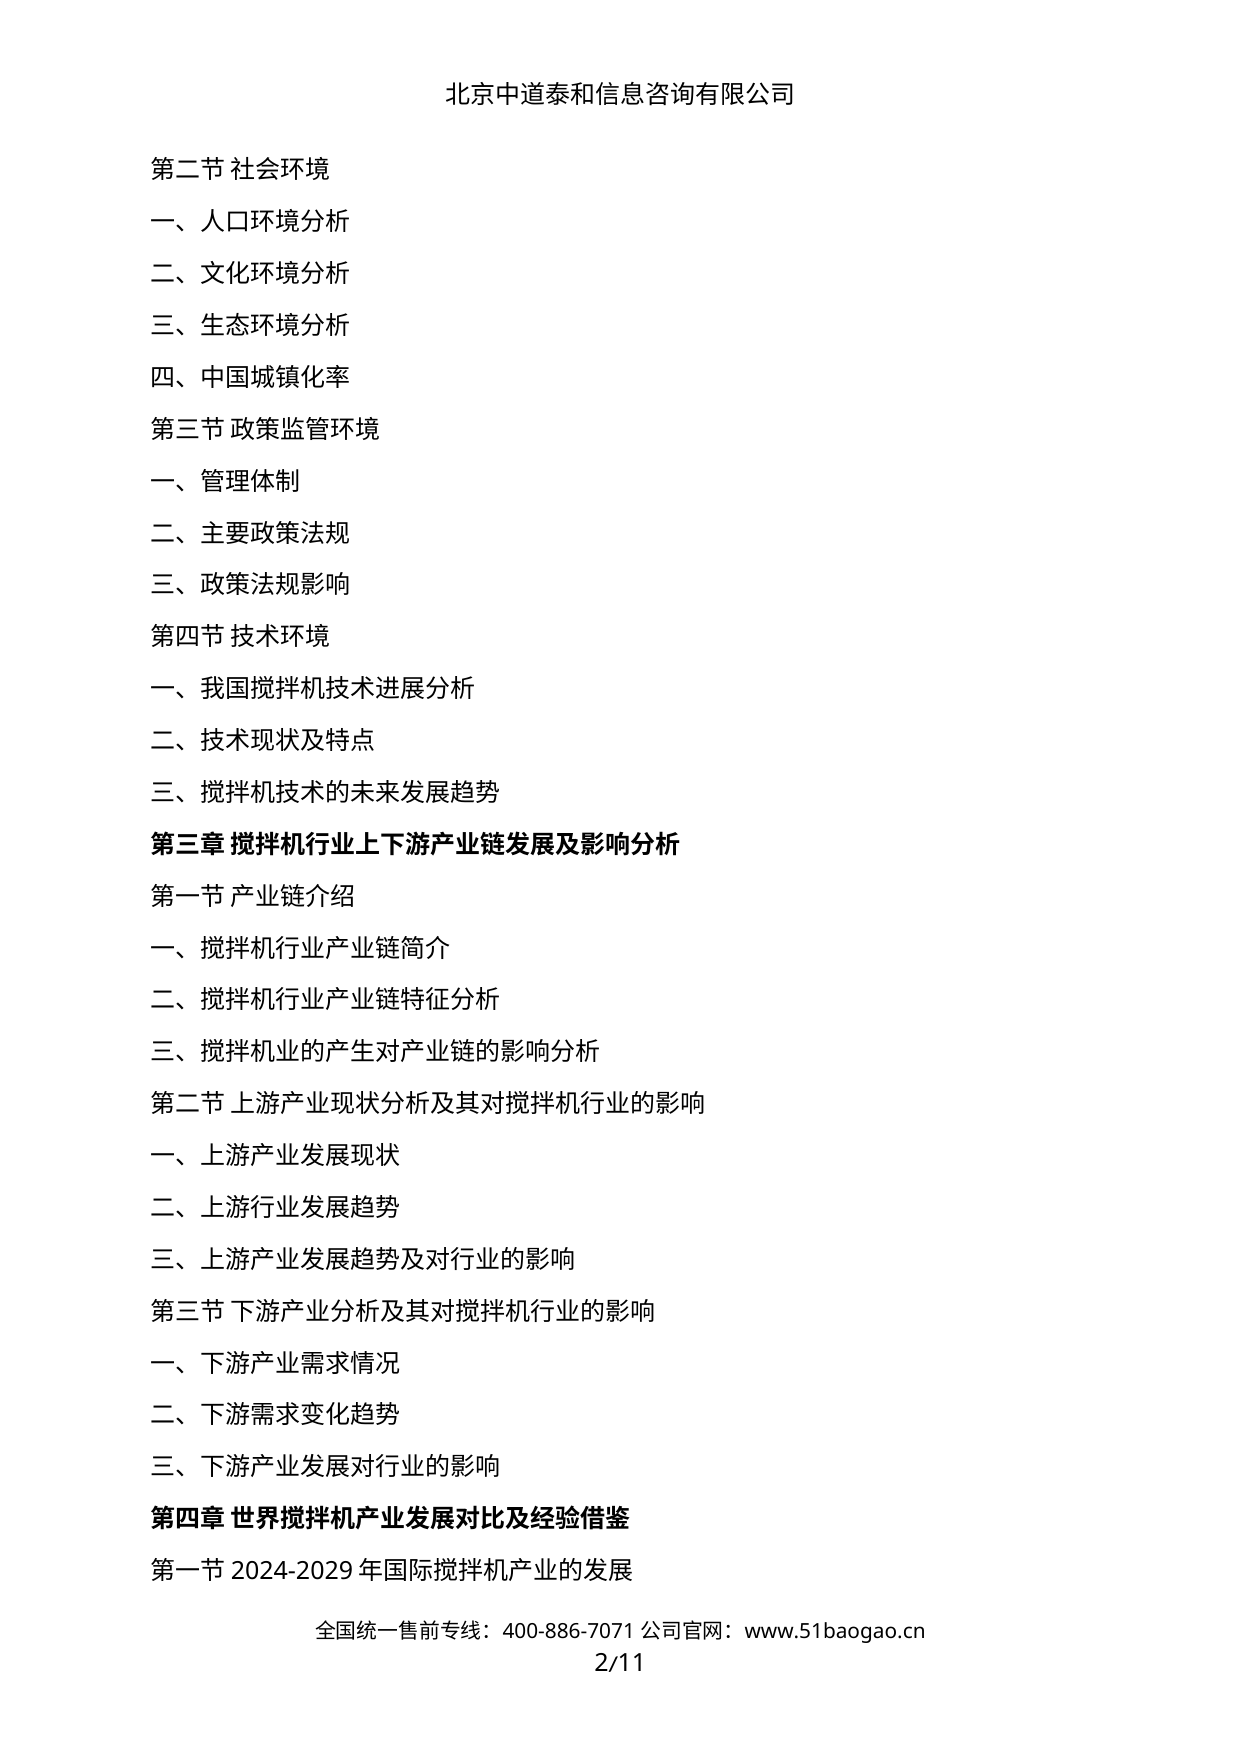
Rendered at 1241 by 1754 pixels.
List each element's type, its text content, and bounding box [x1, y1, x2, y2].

text 第二节 上游产业现状分析及其对搅拌机行业的影响 [150, 1084, 1090, 1120]
text 三、搅拌机业的产生对产业链的影响分析 [150, 1032, 1090, 1068]
text 三、上游产业发展趋势及对行业的影响 [150, 1239, 1090, 1276]
text 一、管理体制 [150, 461, 1090, 497]
text 二、上游行业发展趋势 [150, 1187, 1090, 1224]
text 第三节 下游产业分析及其对搅拌机行业的影响 [150, 1291, 1090, 1327]
text 二、搅拌机行业产业链特征分析 [150, 980, 1090, 1016]
text 三、政策法规影响 [150, 565, 1090, 601]
text 三、生态环境分析 [150, 306, 1090, 342]
text 第一节 2024-2029年国际搅拌机产业的发展 [150, 1551, 1090, 1587]
text 第四节 技术环境 [150, 617, 1090, 653]
text 二、主要政策法规 [150, 513, 1090, 549]
text 三、下游产业发展对行业的影响 [150, 1447, 1090, 1483]
text 四、中国城镇化率 [150, 357, 1090, 394]
text 一、上游产业发展现状 [150, 1136, 1090, 1172]
text 三、搅拌机技术的未来发展趋势 [150, 772, 1090, 809]
text 第三章 搅拌机行业上下游产业链发展及影响分析 [150, 824, 1090, 861]
text 第二节 社会环境 [150, 150, 1090, 186]
text 一、下游产业需求情况 [150, 1343, 1090, 1379]
text 二、下游需求变化趋势 [150, 1395, 1090, 1431]
text 第一节 产业链介绍 [150, 876, 1090, 912]
text 二、文化环境分析 [150, 254, 1090, 290]
text 第三节 政策监管环境 [150, 409, 1090, 446]
text 二、技术现状及特点 [150, 721, 1090, 757]
text 第四章 世界搅拌机产业发展对比及经验借鉴 [150, 1499, 1090, 1535]
text 一、搅拌机行业产业链简介 [150, 928, 1090, 964]
text 一、我国搅拌机技术进展分析 [150, 669, 1090, 705]
text 一、人口环境分析 [150, 202, 1090, 238]
